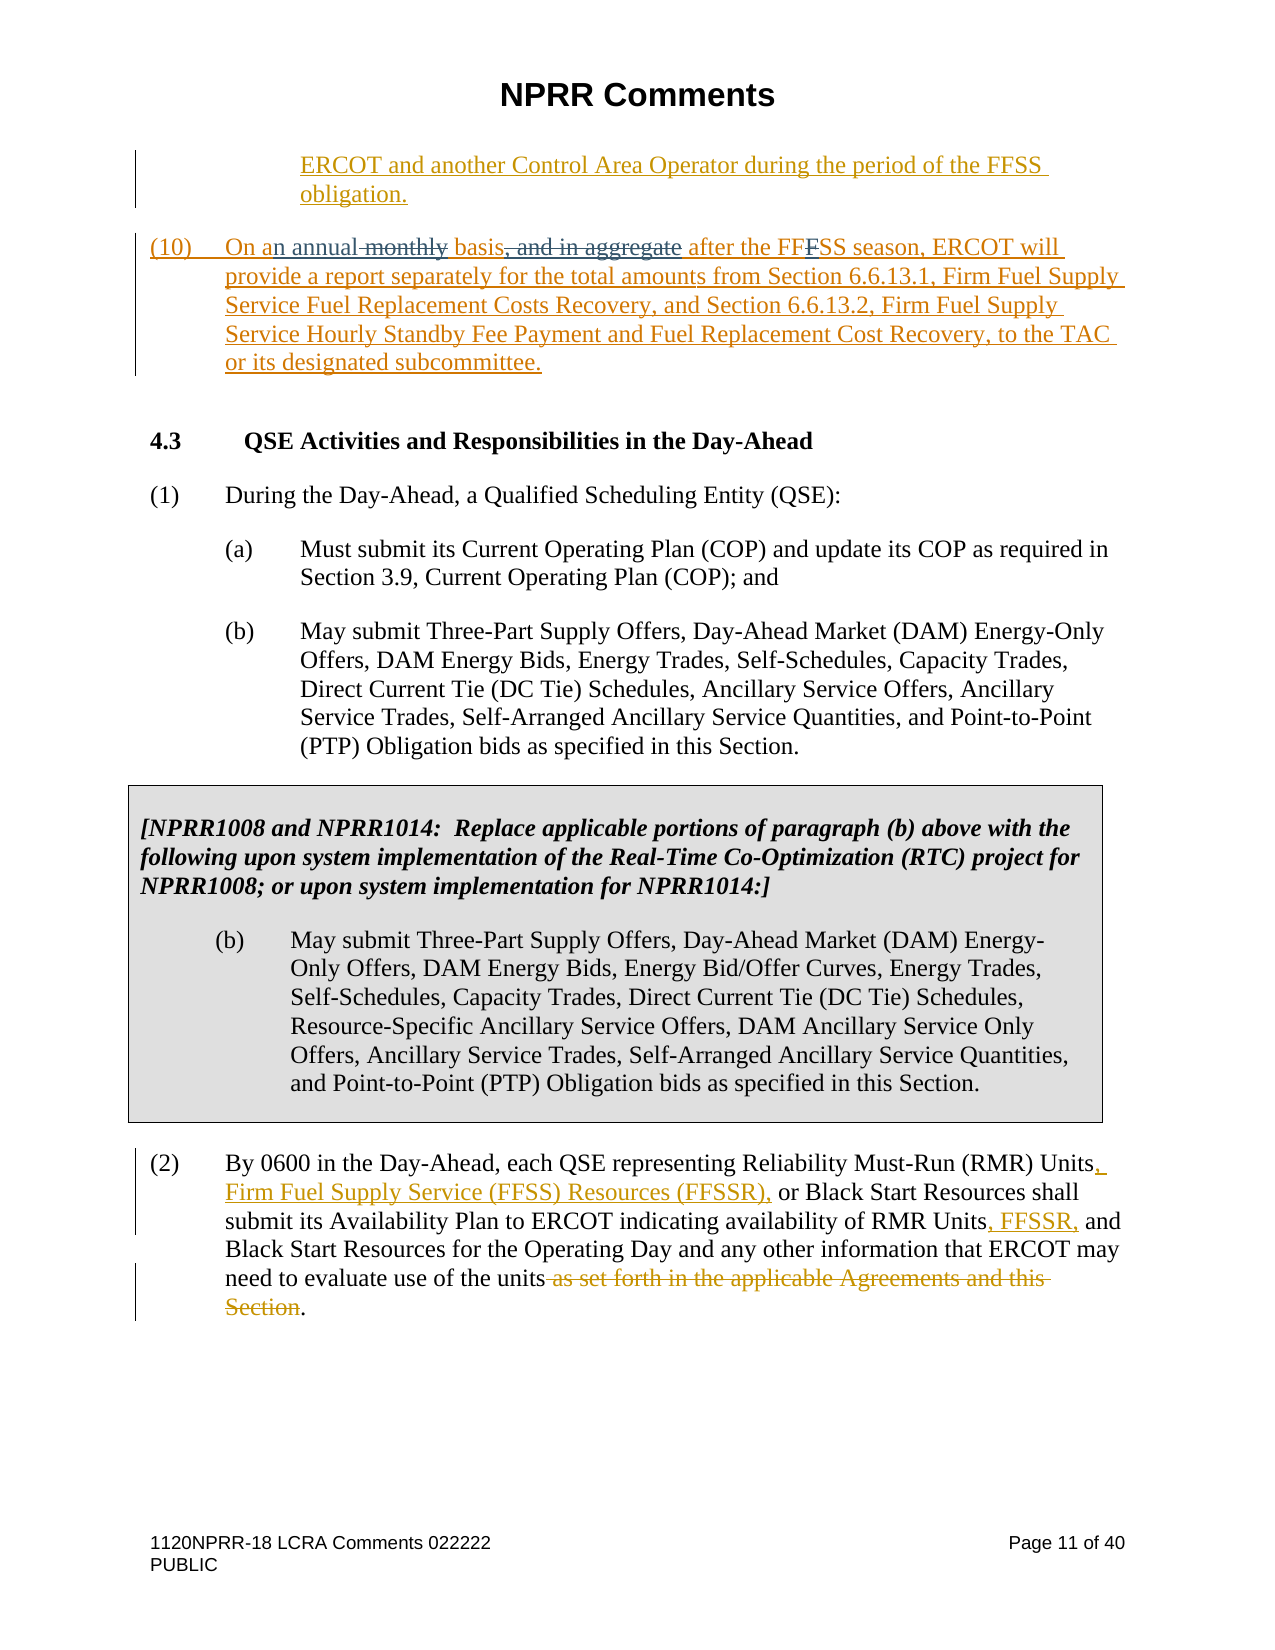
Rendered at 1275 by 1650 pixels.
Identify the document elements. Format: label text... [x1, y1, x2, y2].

text (2) By 0600 in the Day-Ahead, each QSE representing Reliability Must-Run (RMR) Units or Black Start Resources shall submit its Availability Plan to ERCOT indicating availability of RMR Units and Black Start Resources for the Operating Day and any other information that ERCOT may need to evaluate use of the units. [150, 1148, 1125, 1321]
table_header [NPRR1008 and NPRR1014: Replace applicable portions of paragraph (b) above with the following upon system implementation of the Real-Time Co-Optimization (RTC) project for NPRR1008; or upon system implementation for NPRR1014:] (b) May submit Three-Part Supply Offers, Day-Ahead Market (DAM) Energy-Only Offers, DAM Energy Bids, Energy Bid/Offer Curves, Energy Trades, Self-Schedules, Capacity Trades, Direct Current Tie (DC Tie) Schedules, Resource-Specific Ancillary Service Offers, DAM Ancillary Service Only Offers, Ancillary Service Trades, Self-Arranged Ancillary Service Quantities, and Point-to-Point (PTP) Obligation bids as specified in this Section. [129, 786, 1102, 1122]
text (a) Must submit its Current Operating Plan (COP) and update its COP as required in Section 3.9, Current Operating Plan (COP); and [225, 534, 1125, 591]
text (b) May submit Three-Part Supply Offers, Day-Ahead Market (DAM) Energy-Only Offers, DAM Energy Bids, Energy Trades, Self-Schedules, Capacity Trades, Direct Current Tie (DC Tie) Schedules, Ancillary Service Offers, Ancillary Service Trades, Self-Arranged Ancillary Service Quantities, and Point-to-Point (PTP) Obligation bids as specified in this Section. [225, 616, 1125, 760]
text (1) During the Day-Ahead, a Qualified Scheduling Entity (QSE): [150, 480, 1125, 509]
text 4.3 QSE Activities and Responsibilities in the Day-Ahead [150, 426, 1125, 455]
